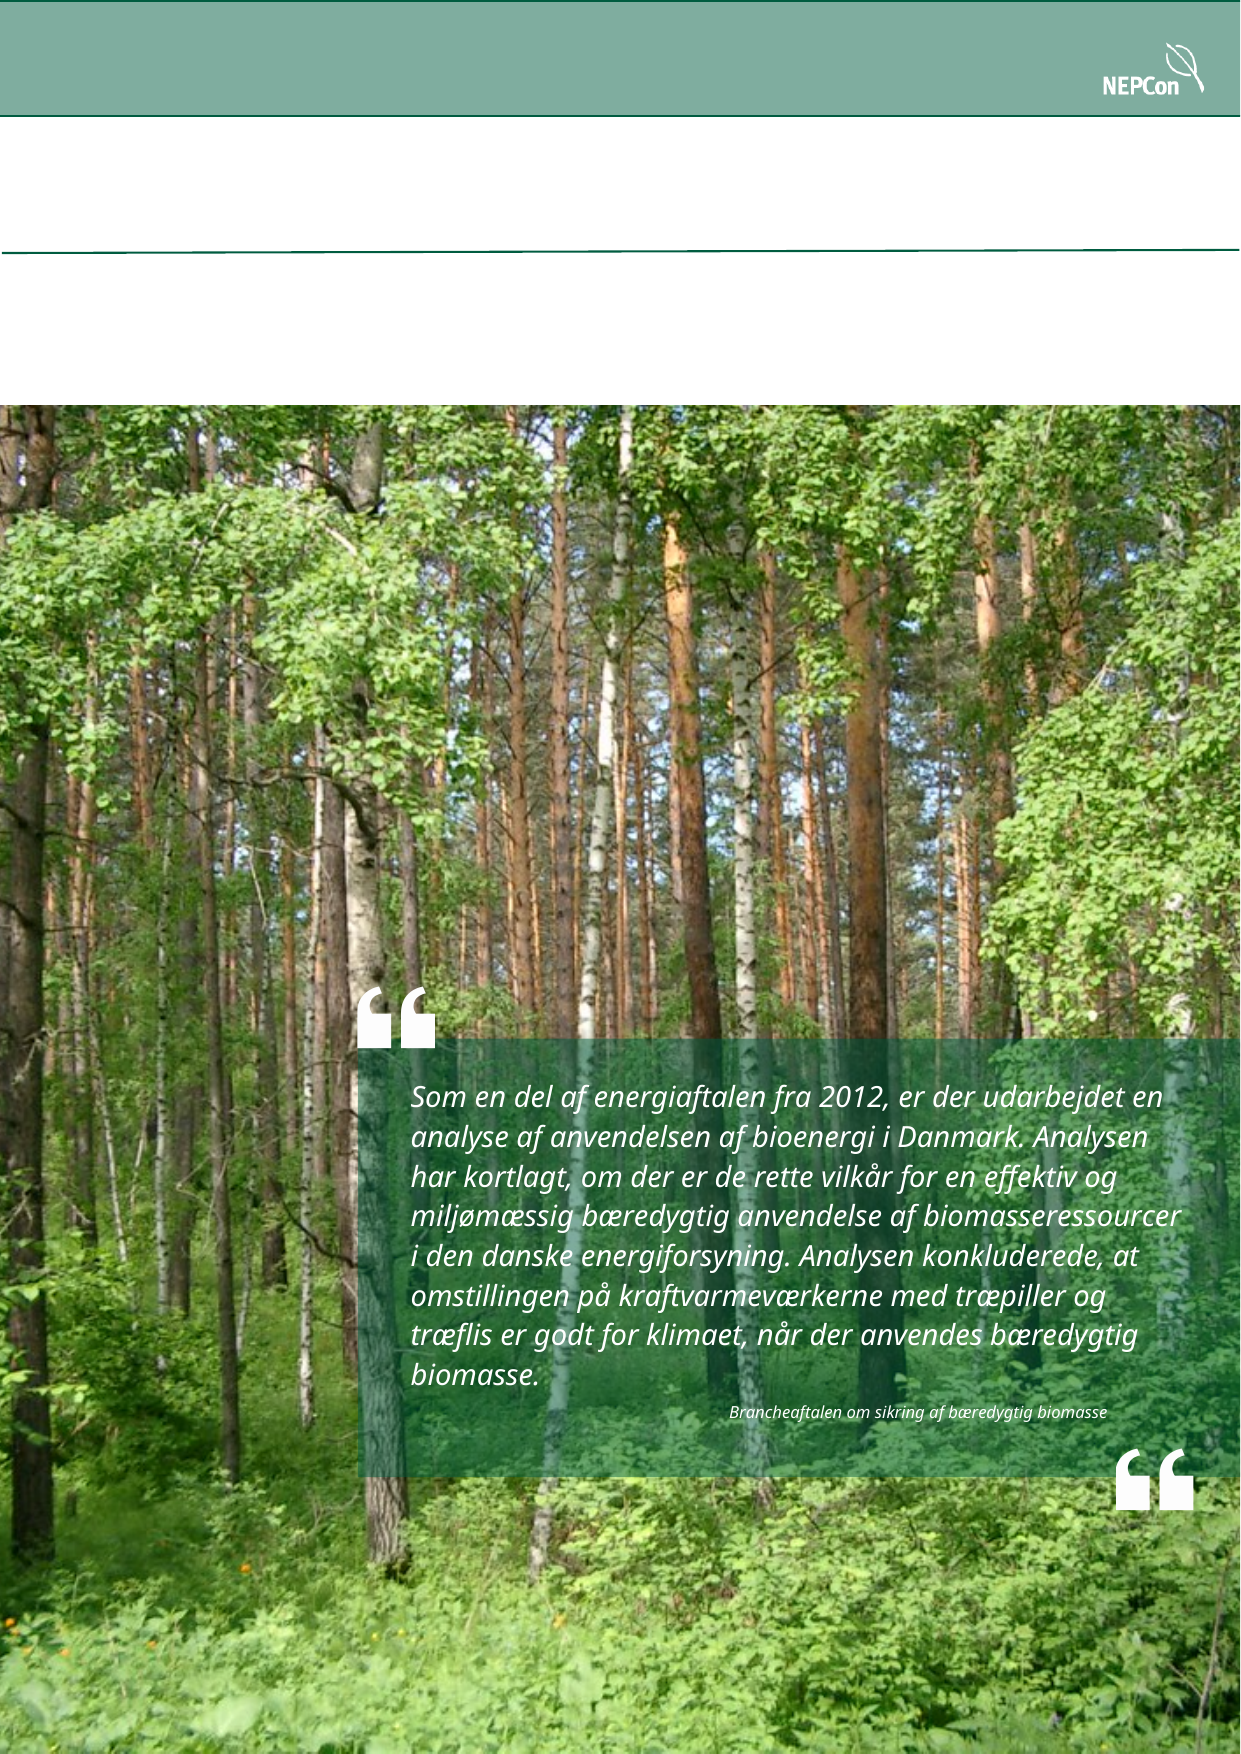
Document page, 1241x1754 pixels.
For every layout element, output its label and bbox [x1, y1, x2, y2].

picture [0, 405, 1241, 1754]
picture [1103, 42, 1205, 95]
